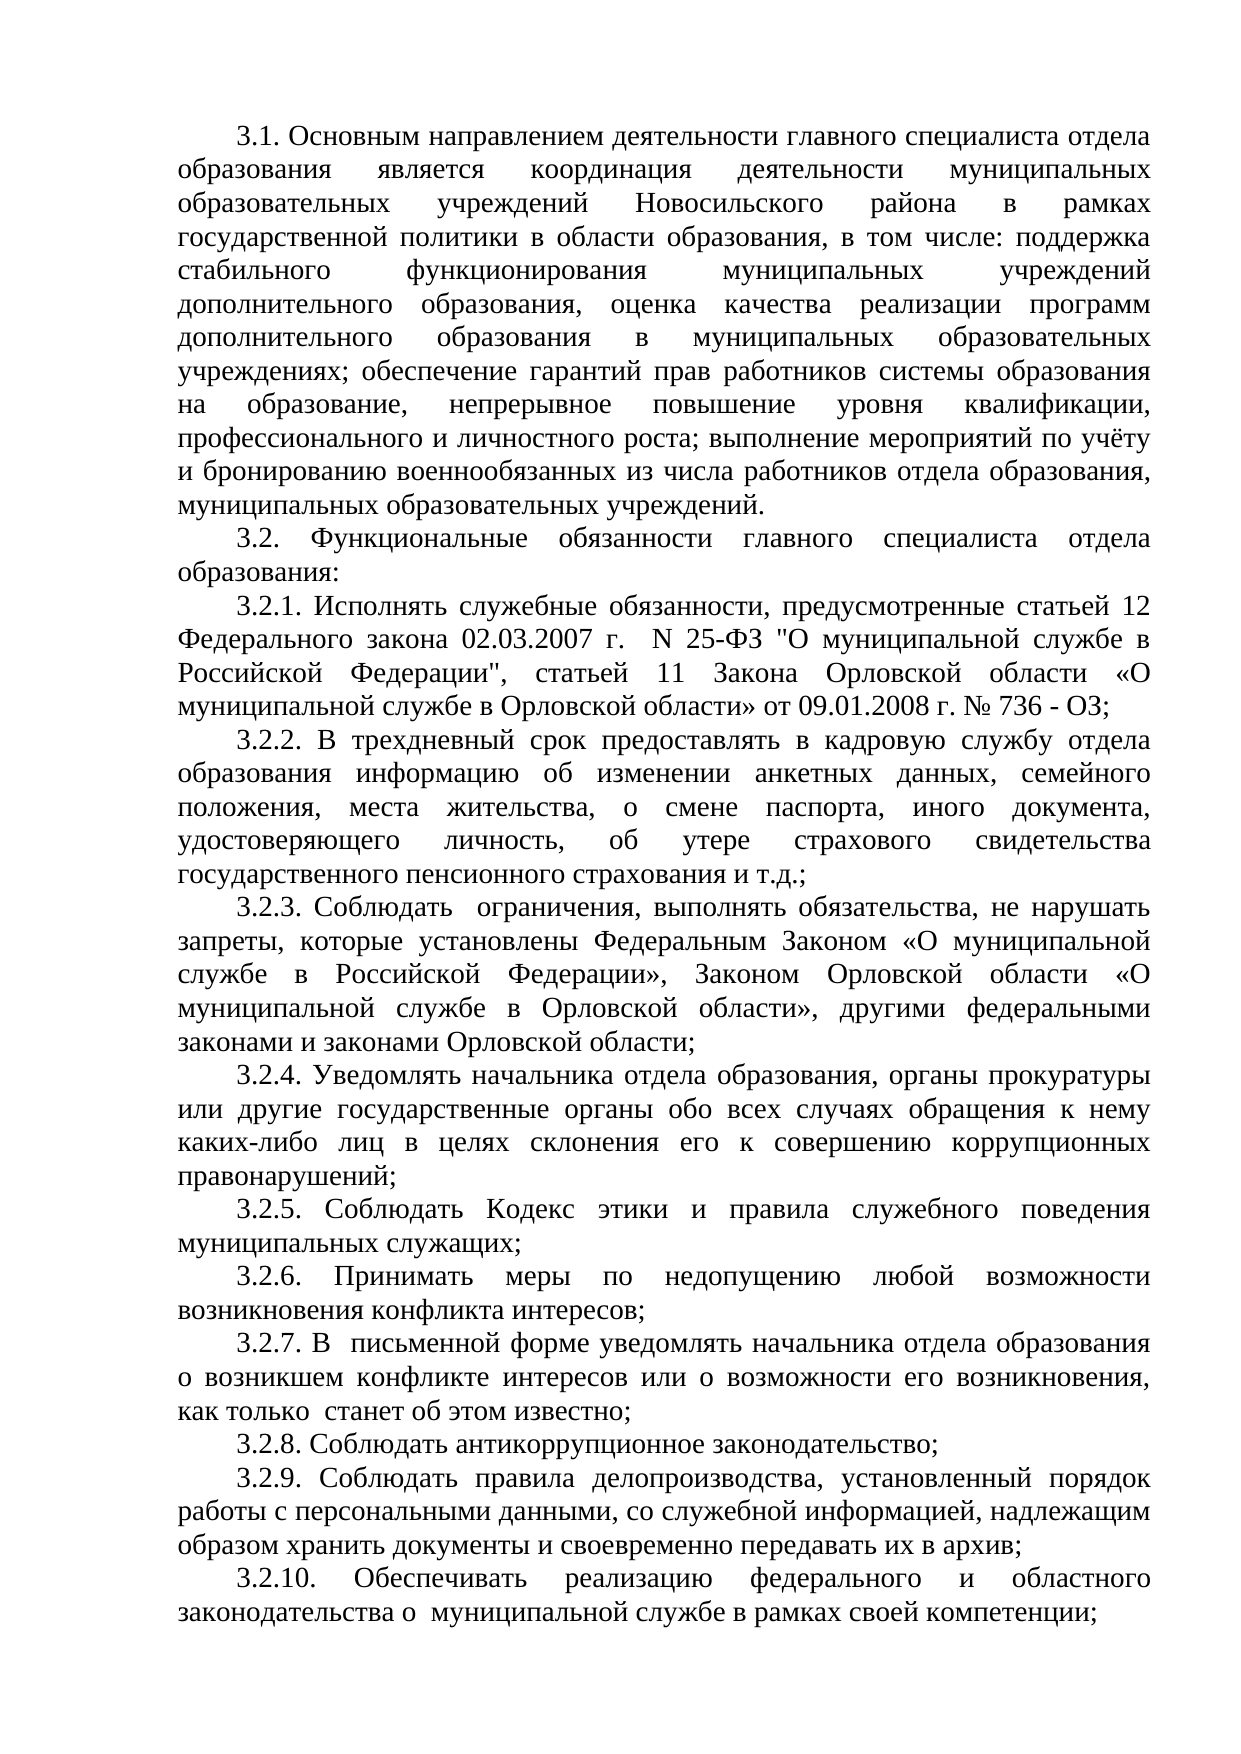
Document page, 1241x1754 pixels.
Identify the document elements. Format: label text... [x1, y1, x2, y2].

text 3.2.9. Соблюдать правила делопроизводства, установленный порядок работы с персональными данными, со служебной информацией, надлежащим образом хранить документы и своевременно передавать их в архив; [177, 1460, 1152, 1560]
text 3.2.8. Соблюдать антикоррупционное законодательство; [177, 1426, 1152, 1460]
text 3.2.7. В письменной форме уведомлять начальника отдела образования о возникшем конфликте интересов или о возможности его возникновения, как только станет об этом известно; [177, 1326, 1152, 1426]
text 3.2. Функциональные обязанности главного специалиста отдела образования: [177, 521, 1152, 588]
text 3.1. Основным направлением деятельности главного специалиста отдела образования является координация деятельности муниципальных образовательных учреждений Новосильского района в рамках государственной политики в области образования, в том числе: поддержка стабильного функционирования муниципальных учреждений дополнительного образования, оценка качества реализации программ дополнительного образования в муниципальных образовательных учреждениях; обеспечение гарантий прав работников системы образования на образование, непрерывное повышение уровня квалификации, профессионального и личностного роста; выполнение мероприятий по учёту и бронированию военнообязанных из числа работников отдела образования, муниципальных образовательных учреждений. [177, 118, 1152, 521]
text 3.2.10. Обеспечивать реализацию федерального и областного законодательства о муниципальной службе в рамках своей компетенции; [177, 1560, 1152, 1627]
text 3.2.2. В трехдневный срок предоставлять в кадровую службу отдела образования информацию об изменении анкетных данных, семейного положения, места жительства, о смене паспорта, иного документа, удостоверяющего личность, об утере страхового свидетельства государственного пенсионного страхования и т.д.; [177, 722, 1152, 889]
text 3.2.4. Уведомлять начальника отдела образования, органы прокуратуры или другие государственные органы обо всех случаях обращения к нему каких-либо лиц в целях склонения его к совершению коррупционных правонарушений; [177, 1057, 1152, 1191]
text 3.2.5. Соблюдать Кодекс этики и правила служебного поведения муниципальных служащих; [177, 1191, 1152, 1258]
text 3.2.6. Принимать меры по недопущению любой возможности возникновения конфликта интересов; [177, 1258, 1152, 1326]
text 3.2.3. Соблюдать ограничения, выполнять обязательства, не нарушать запреты, которые установлены Федеральным Законом «О муниципальной службе в Российской Федерации», Законом Орловской области «О муниципальной службе в Орловской области», другими федеральными законами и законами Орловской области; [177, 889, 1152, 1057]
text 3.2.1. Исполнять служебные обязанности, предусмотренные статьей 12 Федерального закона 02.03.2007 г. N 25-ФЗ "О муниципальной службе в Российской Федерации", статьей 11 Закона Орловской области «О муниципальной службе в Орловской области» от 09.01.2008 г. № 736 - ОЗ; [177, 588, 1152, 722]
